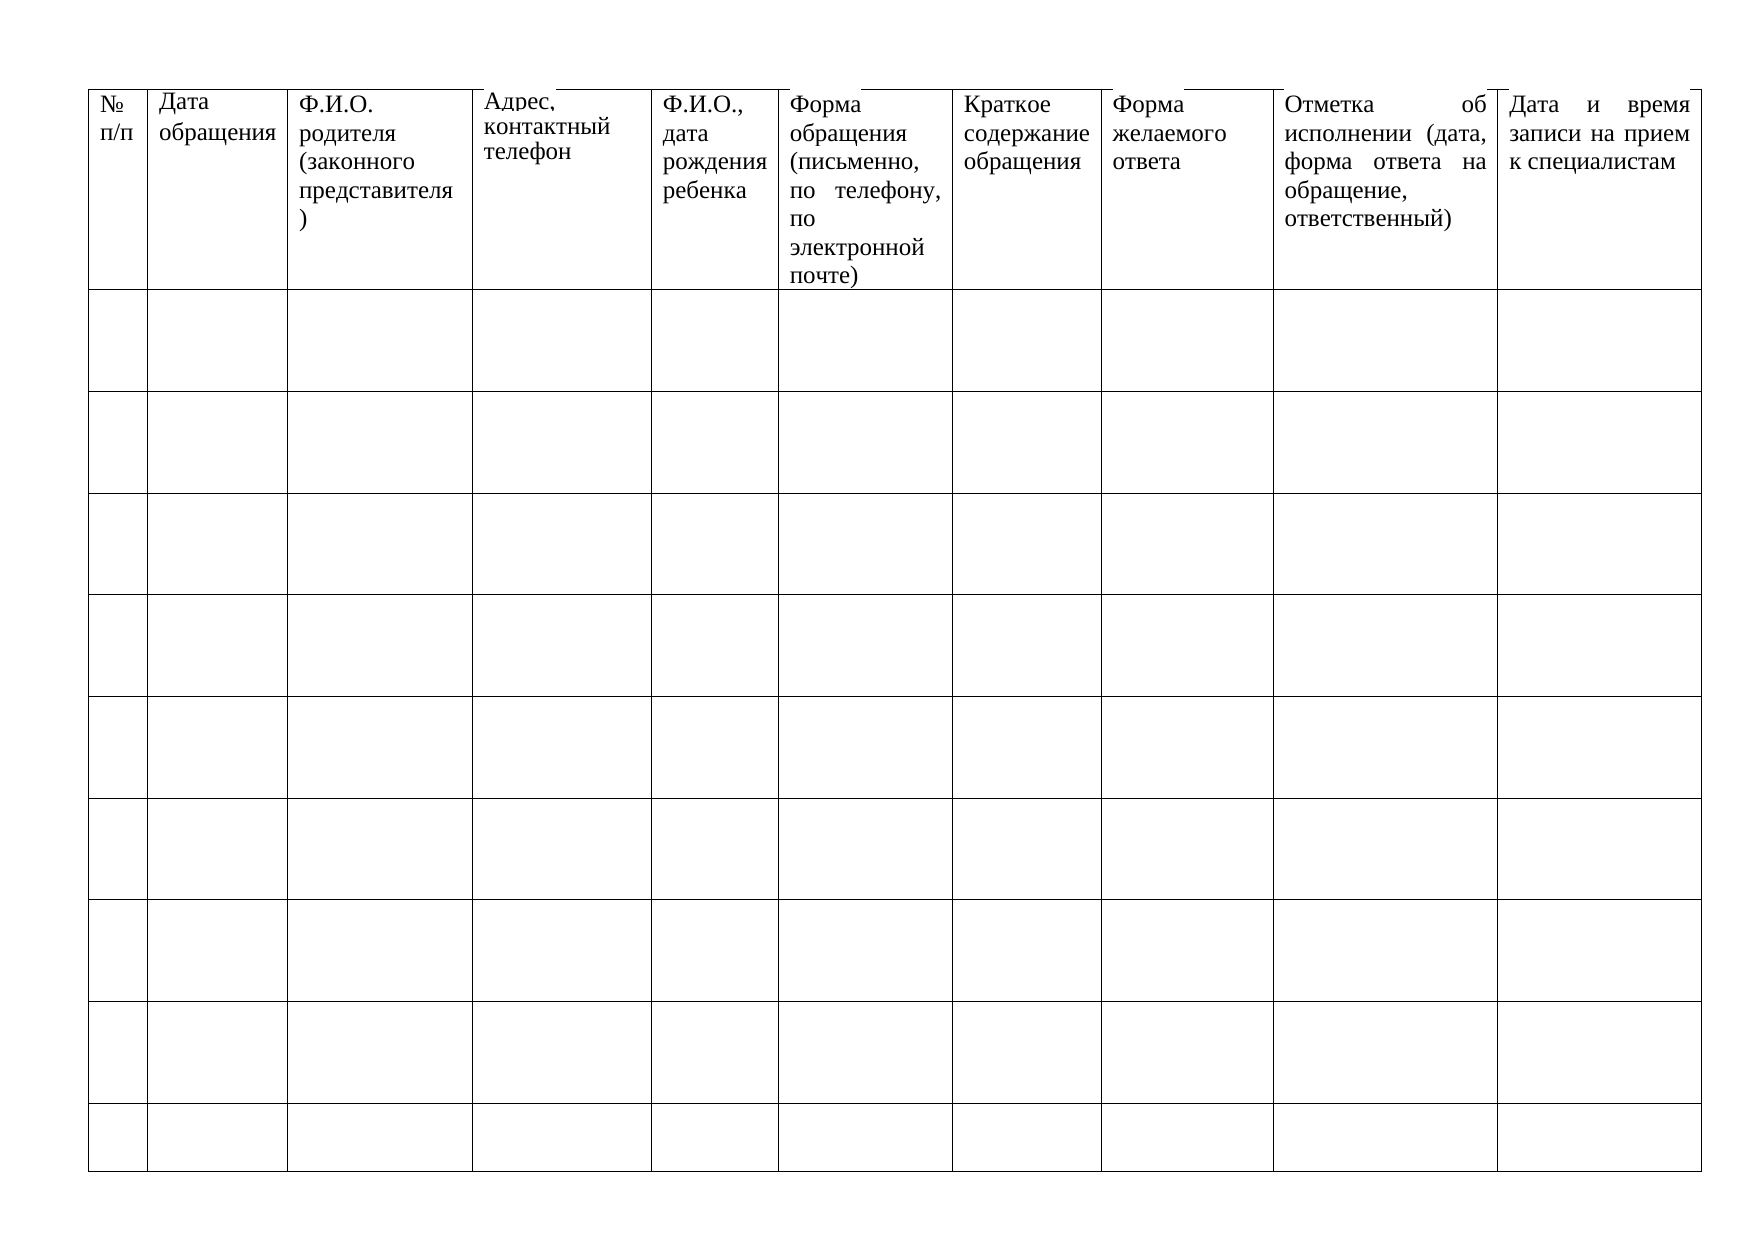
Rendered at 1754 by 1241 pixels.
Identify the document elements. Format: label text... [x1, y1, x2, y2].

table_cell [148, 697, 287, 798]
table_cell [953, 595, 1101, 696]
table_cell [779, 900, 952, 1001]
table_cell [1498, 290, 1701, 391]
table_cell [148, 1104, 287, 1171]
table_cell [473, 595, 651, 696]
table_header Ф.И.О., дата рождения ребенка [652, 90, 778, 289]
table_cell [953, 392, 1101, 493]
table_cell [288, 1002, 472, 1103]
table_cell [473, 1002, 651, 1103]
table_cell [1498, 595, 1701, 696]
table_cell [288, 697, 472, 798]
table_cell [1102, 900, 1273, 1001]
table_cell [288, 1104, 472, 1171]
table_cell [288, 494, 472, 594]
table_cell [89, 697, 147, 798]
table_header № п/п [89, 90, 147, 289]
table_cell [1102, 1002, 1273, 1103]
table_cell [1102, 799, 1273, 899]
table_cell [953, 1002, 1101, 1103]
table_cell [148, 392, 287, 493]
table_cell [89, 1104, 147, 1171]
table_cell [652, 799, 778, 899]
table_cell [1498, 900, 1701, 1001]
table_header Отметка об исполнении (дата, форма ответа на обращение, ответственный) [1274, 90, 1497, 289]
table_cell [1498, 1104, 1701, 1171]
table_header Краткое содержание обращения [953, 90, 1101, 289]
table_cell [1274, 290, 1497, 391]
table_cell [779, 595, 952, 696]
table_cell [89, 900, 147, 1001]
table_cell [148, 290, 287, 391]
table_cell [473, 392, 651, 493]
table_cell [288, 290, 472, 391]
table_cell [1274, 799, 1497, 899]
table_cell [953, 290, 1101, 391]
table_header Дата и время записи на прием к специалистам [1498, 90, 1701, 289]
table_cell [288, 799, 472, 899]
table_cell [1102, 494, 1273, 594]
table_cell [779, 697, 952, 798]
table_cell [1274, 392, 1497, 493]
table_cell [473, 900, 651, 1001]
table_cell [1274, 900, 1497, 1001]
table_cell [779, 799, 952, 899]
table_cell [1102, 392, 1273, 493]
table_cell [89, 290, 147, 391]
table_cell [652, 290, 778, 391]
table_cell [652, 697, 778, 798]
table_cell [1498, 799, 1701, 899]
table_cell [89, 494, 147, 594]
table_cell [652, 900, 778, 1001]
table_cell [89, 392, 147, 493]
table_cell [1274, 494, 1497, 594]
table_cell [473, 290, 651, 391]
table_cell [652, 1002, 778, 1103]
table_cell [473, 1104, 651, 1171]
table_cell [953, 494, 1101, 594]
table_cell [652, 494, 778, 594]
table_cell [1102, 290, 1273, 391]
table_cell [473, 799, 651, 899]
table_cell [148, 494, 287, 594]
table_cell [148, 900, 287, 1001]
table_cell [89, 1002, 147, 1103]
table_cell [1498, 392, 1701, 493]
table_cell [1274, 1002, 1497, 1103]
table_cell [652, 392, 778, 493]
table_cell [953, 697, 1101, 798]
table_cell [148, 1002, 287, 1103]
table_cell [1498, 494, 1701, 594]
table_cell [148, 799, 287, 899]
table_cell [89, 799, 147, 899]
table_cell [1274, 697, 1497, 798]
table_cell [953, 1104, 1101, 1171]
table_header Форма желаемого ответа [1102, 90, 1273, 289]
table_cell [1498, 697, 1701, 798]
table_cell [1274, 1104, 1497, 1171]
table_cell [779, 392, 952, 493]
table_cell [652, 1104, 778, 1171]
table_cell [1498, 1002, 1701, 1103]
table_cell [288, 392, 472, 493]
table_cell [473, 697, 651, 798]
table_cell [779, 494, 952, 594]
table_cell [1102, 1104, 1273, 1171]
table_cell [1102, 697, 1273, 798]
table_cell [953, 900, 1101, 1001]
table_cell [473, 494, 651, 594]
table_header Дата обращения [148, 90, 287, 289]
table_cell [779, 290, 952, 391]
table_header Ф.И.О. родителя (законного представителя) [288, 90, 472, 289]
table_cell [779, 1104, 952, 1171]
table_cell [288, 900, 472, 1001]
table_cell [779, 1002, 952, 1103]
table_cell [953, 799, 1101, 899]
table_cell [1274, 595, 1497, 696]
table_cell [288, 595, 472, 696]
table_cell [652, 595, 778, 696]
table_cell [89, 595, 147, 696]
table_cell [1102, 595, 1273, 696]
table_header Форма обращения (письменно, по телефону, по электронной почте) [815, 90, 952, 289]
table_cell [148, 595, 287, 696]
table_header Адрес, контактный телефон [473, 90, 651, 289]
